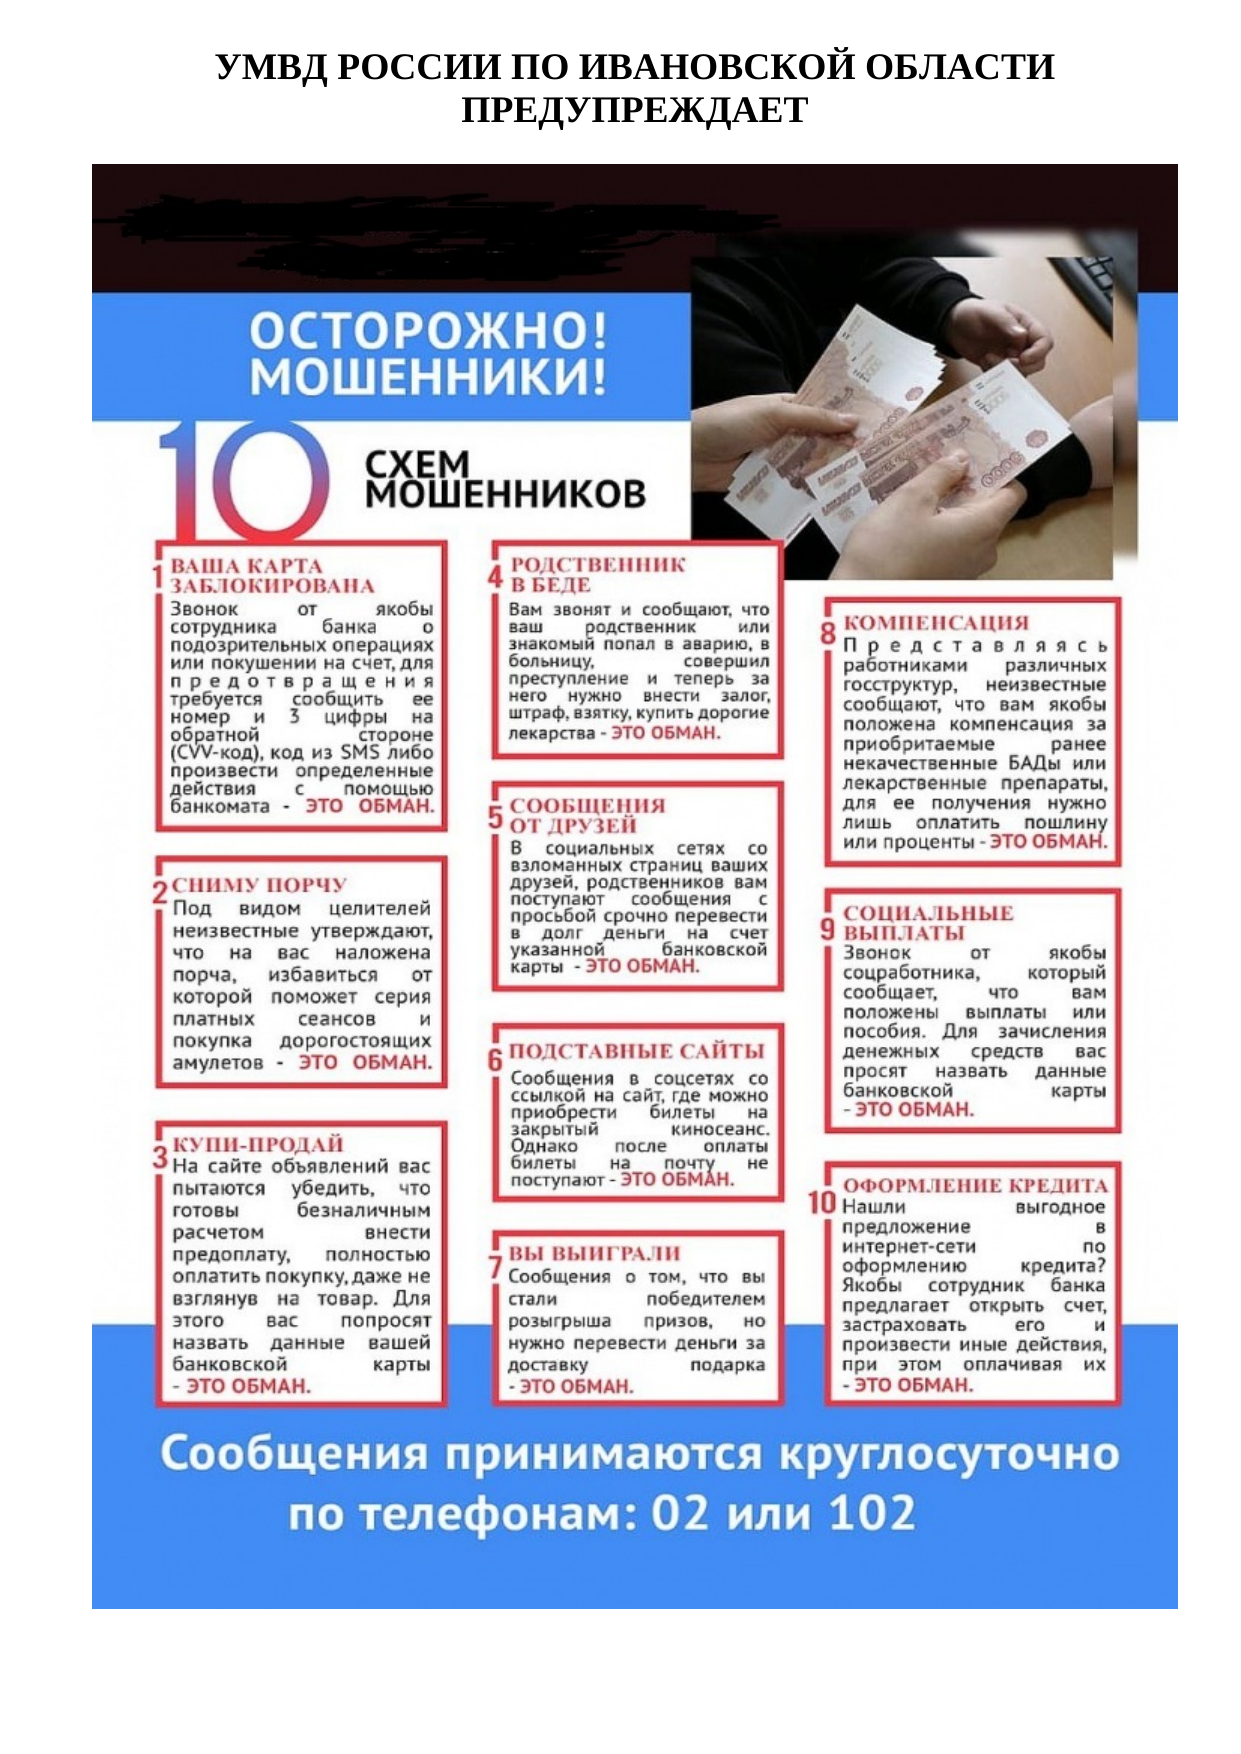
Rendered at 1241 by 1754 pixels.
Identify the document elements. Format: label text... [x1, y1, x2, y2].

text УМВД РОССИИ ПО ИВАНОВСКОЙ ОБЛАСТИ [89, 44, 1181, 87]
text ПРЕДУПРЕЖДАЕТ [89, 87, 1181, 131]
picture [92, 164, 1178, 1609]
